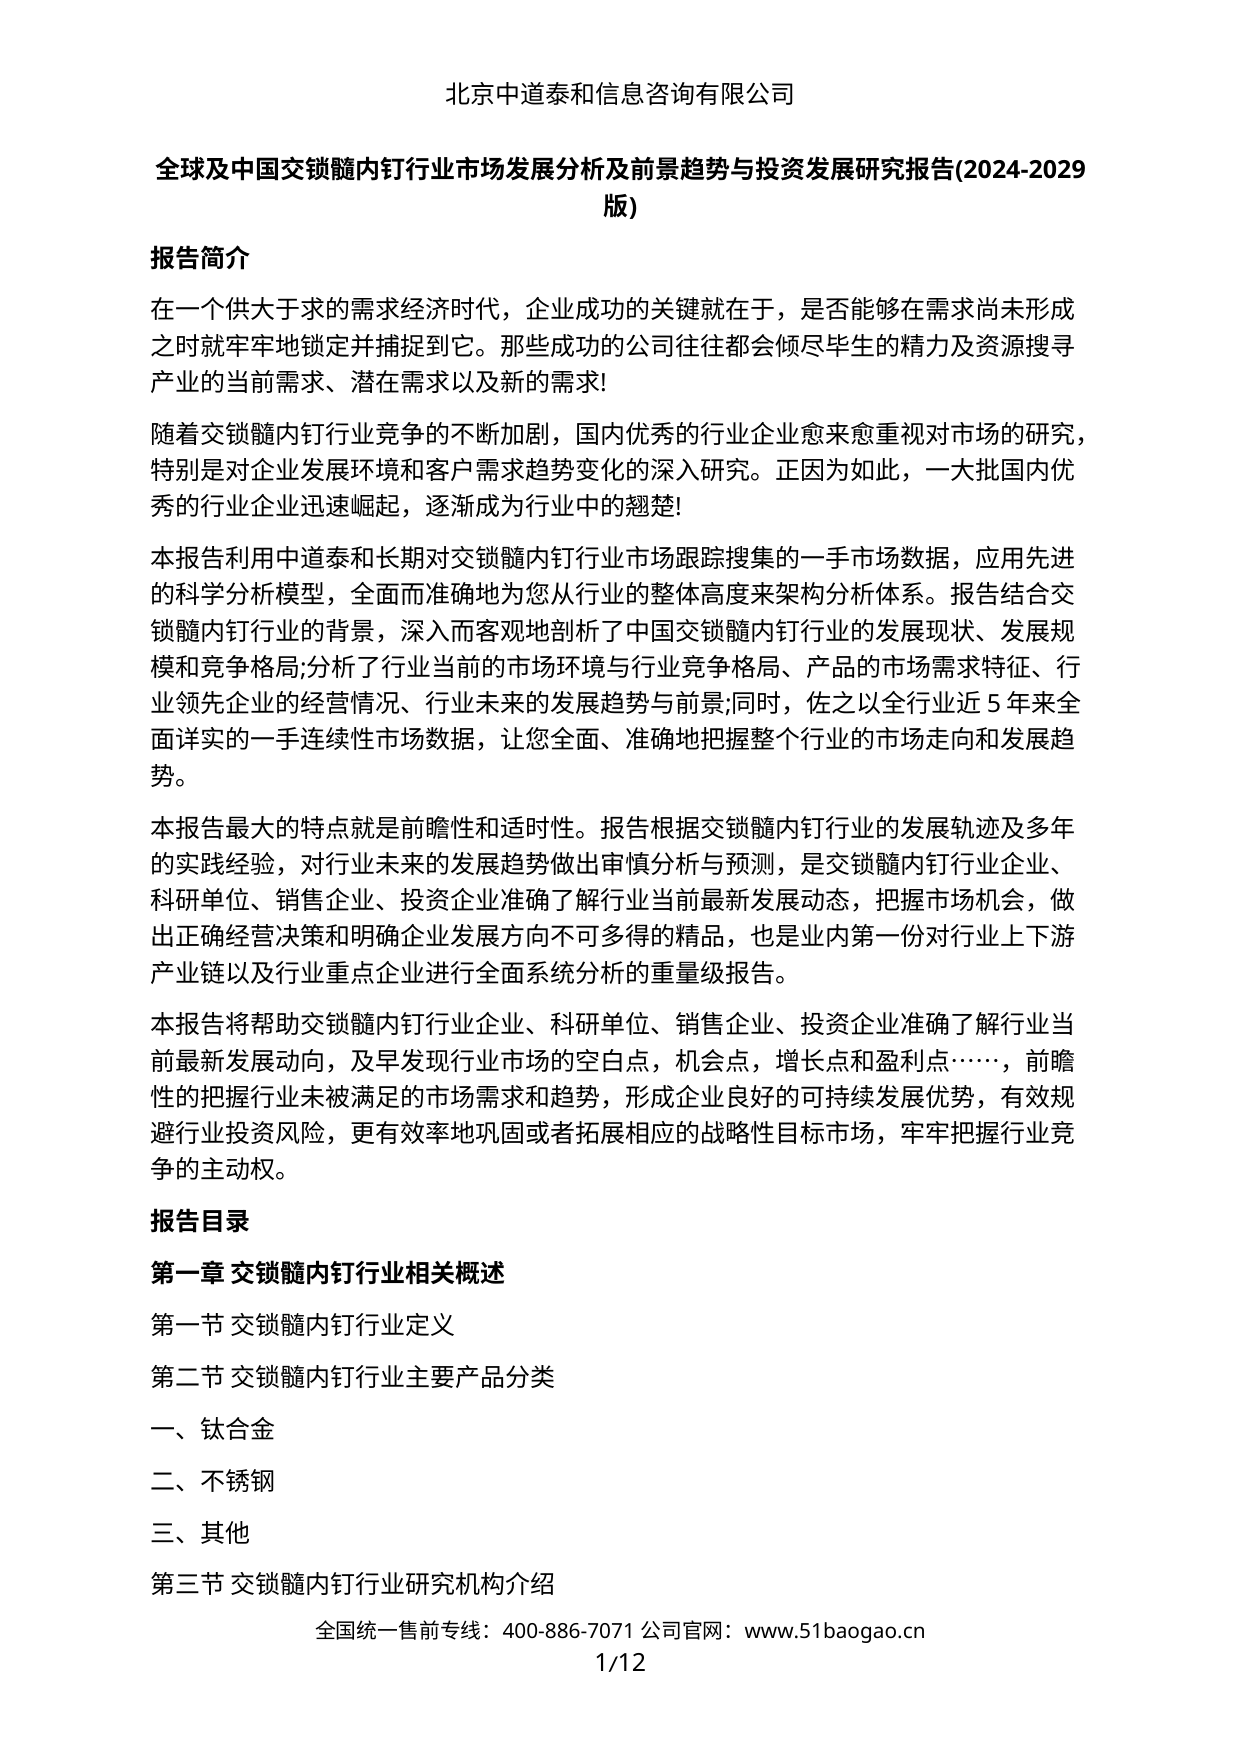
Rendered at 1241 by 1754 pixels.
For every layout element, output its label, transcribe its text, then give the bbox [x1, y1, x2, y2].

text 一、钛合金 [150, 1409, 1090, 1446]
text 第一节 交锁髓内钉行业定义 [150, 1306, 1090, 1342]
text 在一个供大于求的需求经济时代，企业成功的关键就在于，是否能够在需求尚未形成之时就牢牢地锁定并捕捉到它。那些成功的公司往往都会倾尽毕生的精力及资源搜寻产业的当前需求、潜在需求以及新的需求! [150, 290, 1090, 399]
text 本报告将帮助交锁髓内钉行业企业、科研单位、销售企业、投资企业准确了解行业当前最新发展动向，及早发现行业市场的空白点，机会点，增长点和盈利点……，前瞻性的把握行业未被满足的市场需求和趋势，形成企业良好的可持续发展优势，有效规避行业投资风险，更有效率地巩固或者拓展相应的战略性目标市场，牢牢把握行业竞争的主动权。 [150, 1005, 1090, 1186]
text 第二节 交锁髓内钉行业主要产品分类 [150, 1357, 1090, 1394]
text 报告简介 [150, 238, 1090, 274]
text 二、不锈钢 [150, 1461, 1090, 1497]
text 本报告利用中道泰和长期对交锁髓内钉行业市场跟踪搜集的一手市场数据，应用先进的科学分析模型，全面而准确地为您从行业的整体高度来架构分析体系。报告结合交锁髓内钉行业的背景，深入而客观地剖析了中国交锁髓内钉行业的发展现状、发展规模和竞争格局;分析了行业当前的市场环境与行业竞争格局、产品的市场需求特征、行业领先企业的经营情况、行业未来的发展趋势与前景;同时，佐之以全行业近5年来全面详实的一手连续性市场数据，让您全面、准确地把握整个行业的市场走向和发展趋势。 [150, 539, 1090, 792]
text 报告目录 [150, 1202, 1090, 1238]
text 第三节 交锁髓内钉行业研究机构介绍 [150, 1565, 1090, 1601]
text 随着交锁髓内钉行业竞争的不断加剧，国内优秀的行业企业愈来愈重视对市场的研究，特别是对企业发展环境和客户需求趋势变化的深入研究。正因为如此，一大批国内优秀的行业企业迅速崛起，逐渐成为行业中的翘楚! [150, 414, 1090, 523]
text 第一章 交锁髓内钉行业相关概述 [150, 1254, 1090, 1290]
text 全球及中国交锁髓内钉行业市场发展分析及前景趋势与投资发展研究报告(2024-2029版) [150, 150, 1090, 222]
text 三、其他 [150, 1513, 1090, 1549]
text 本报告最大的特点就是前瞻性和适时性。报告根据交锁髓内钉行业的发展轨迹及多年的实践经验，对行业未来的发展趋势做出审慎分析与预测，是交锁髓内钉行业企业、科研单位、销售企业、投资企业准确了解行业当前最新发展动态，把握市场机会，做出正确经营决策和明确企业发展方向不可多得的精品，也是业内第一份对行业上下游产业链以及行业重点企业进行全面系统分析的重量级报告。 [150, 808, 1090, 989]
